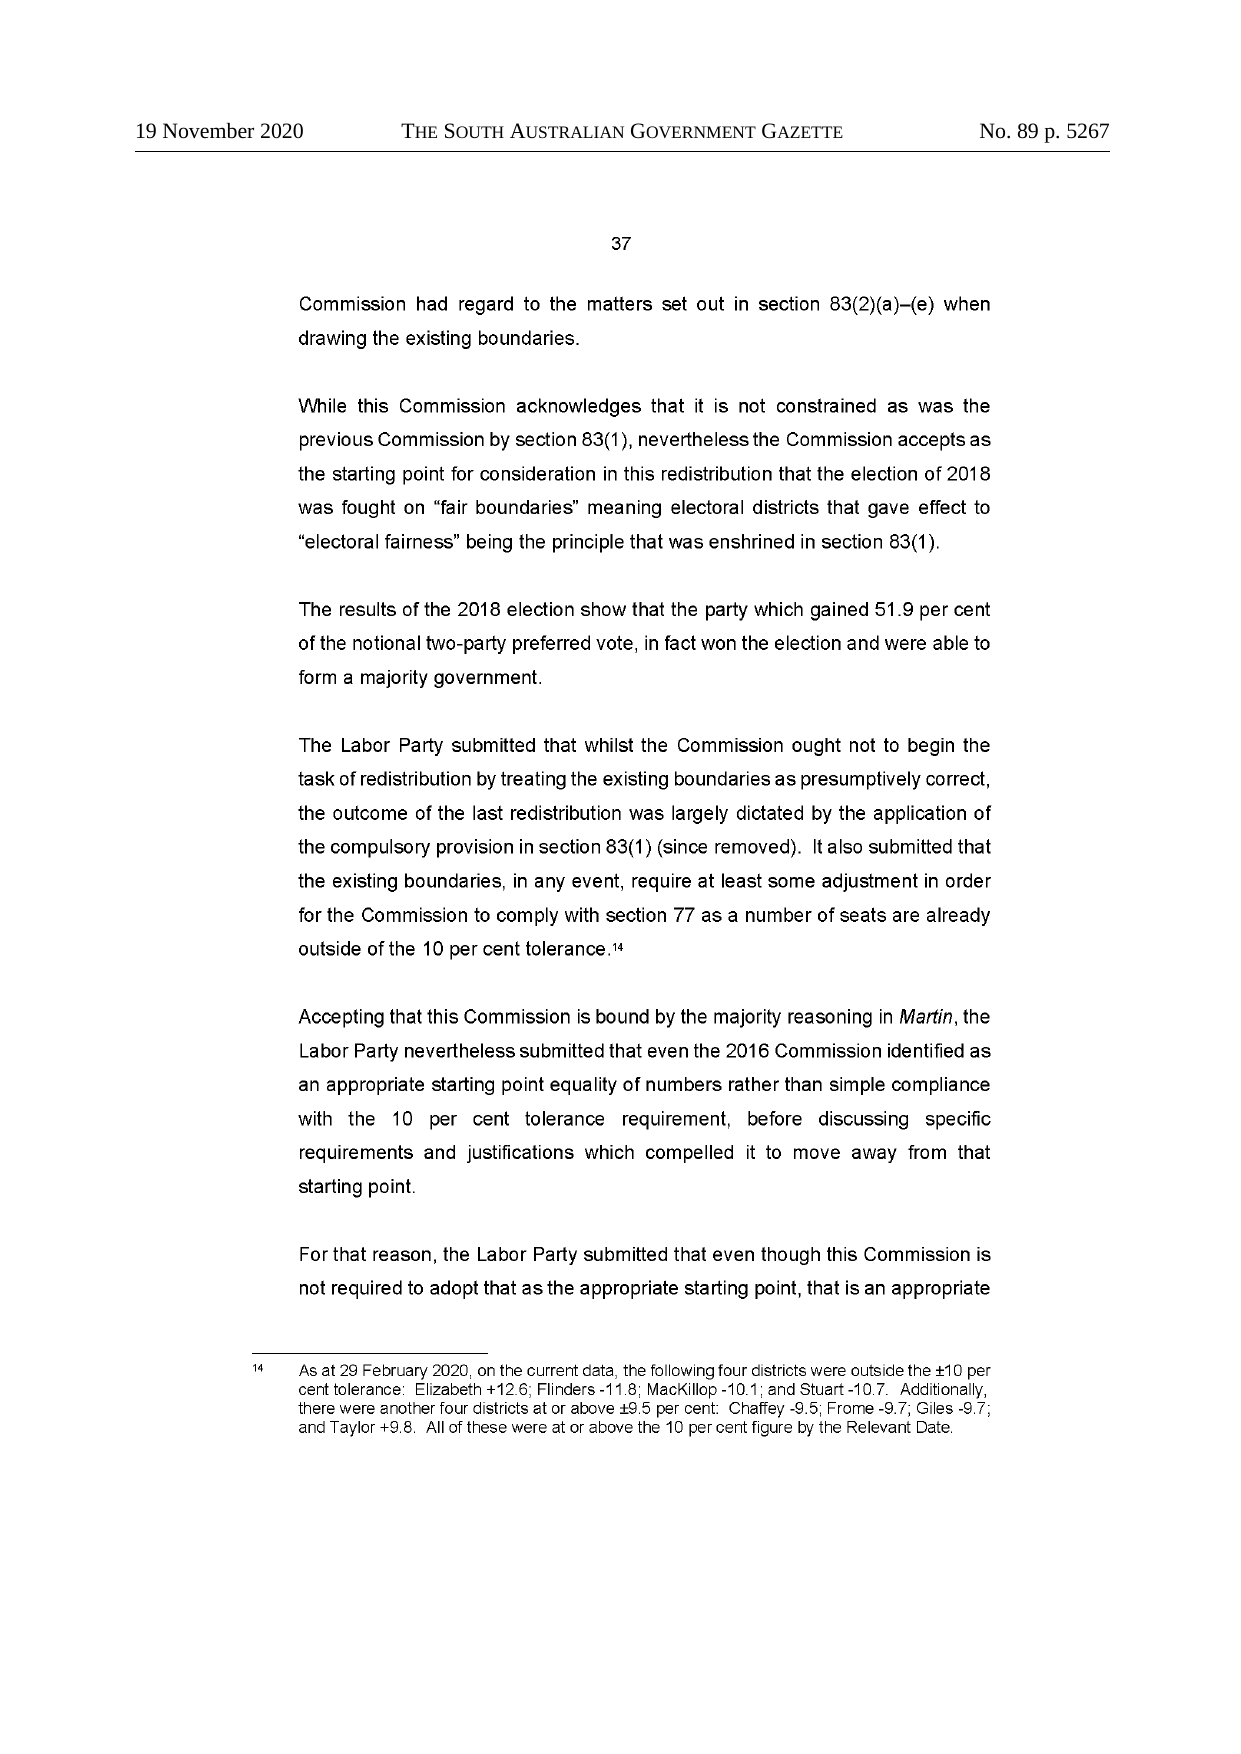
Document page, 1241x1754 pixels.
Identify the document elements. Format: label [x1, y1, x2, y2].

picture [134, 174, 1108, 1554]
